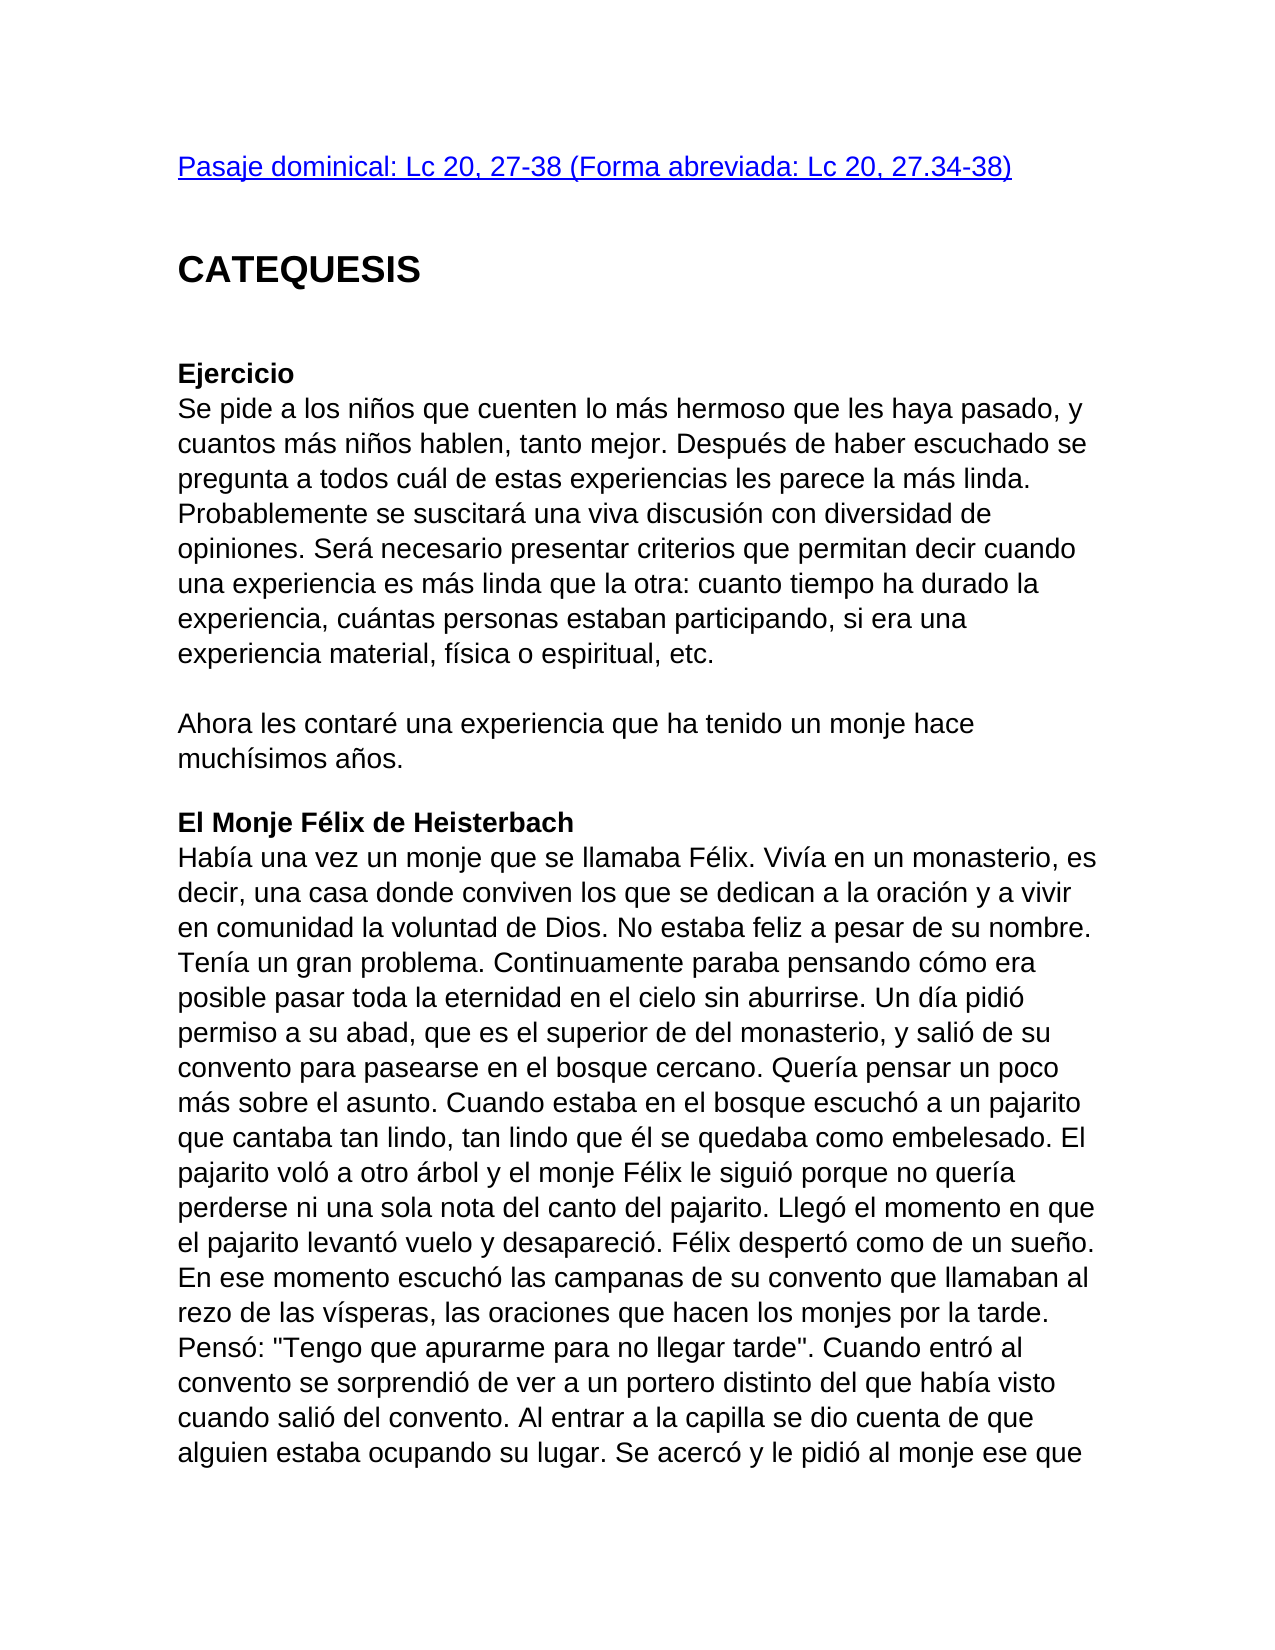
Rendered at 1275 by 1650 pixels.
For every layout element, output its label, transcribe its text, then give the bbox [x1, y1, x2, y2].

text Catequesis [177, 212, 1098, 290]
text Pasaje dominical: Lc 20, 27-38 (Forma abreviada: Lc 20, 27.34-38) [177, 148, 1098, 183]
text Ejercicio Se pide a los niños que cuenten lo más hermoso que les haya pasado, y cuantos más niños hablen, tanto mejor. Después de haber escuchado se pregunta a todos cuál de estas experiencias les parece la más linda. Probablemente se suscitará una viva discusión con diversidad de opiniones. Será necesario presentar criterios que permitan decir cuando una experiencia es más linda que la otra: cuanto tiempo ha durado la experiencia, cuántas personas estaban participando, si era una experiencia material, física o espiritual, etc. Ahora les contaré una experiencia que ha tenido un monje hace muchísimos años. [177, 319, 1098, 774]
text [177, 803, 1098, 1468]
